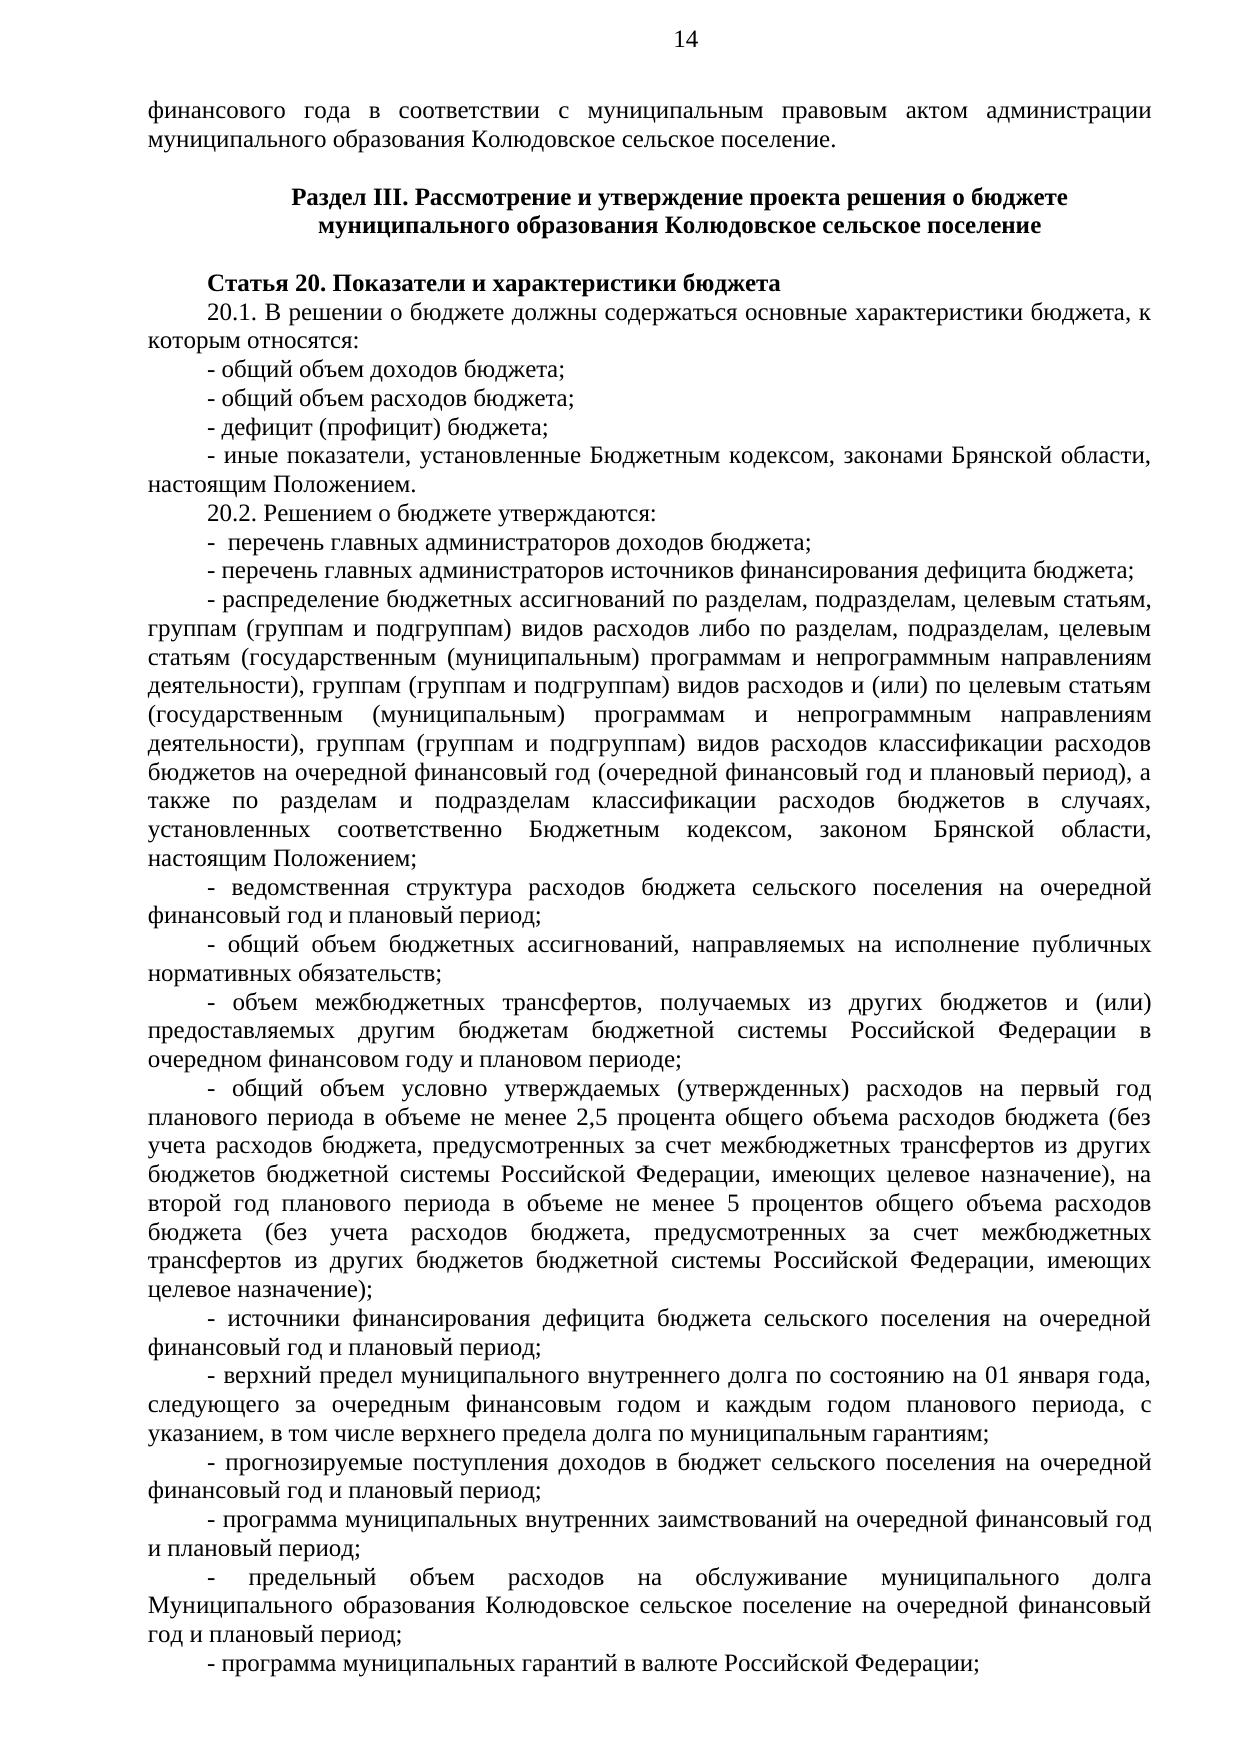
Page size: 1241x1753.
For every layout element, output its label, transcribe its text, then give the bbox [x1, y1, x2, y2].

text - программа муниципальных внутренних заимствований на очередной финансовый год и плановый период; [148, 1504, 1152, 1562]
text 20.2. Решением о бюджете утверждаются: [148, 498, 1152, 527]
text - распределение бюджетных ассигнований по разделам, подразделам, целевым статьям, группам (группам и подгруппам) видов расходов либо по разделам, подразделам, целевым статьям (государственным (муниципальным) программам и непрограммным направлениям деятельности), группам (группам и подгруппам) видов расходов и (или) по целевым статьям (государственным (муниципальным) программам и непрограммным направлениям деятельности), группам (группам и подгруппам) видов расходов классификации расходов бюджетов на очередной финансовый год (очередной финансовый год и плановый период), а также по разделам и подразделам классификации расходов бюджетов в случаях, установленных соответственно Бюджетным кодексом, законом Брянской области, настоящим Положением; [148, 584, 1152, 872]
text муниципального образования Колюдовское сельское поселение [148, 210, 1152, 239]
text - источники финансирования дефицита бюджета сельского поселения на очередной финансовый год и плановый период; [148, 1303, 1152, 1360]
text - программа муниципальных гарантий в валюте Российской Федерации; [148, 1648, 1152, 1677]
text 20.1. В решении о бюджете должны содержаться основные характеристики бюджета, к которым относятся: [148, 297, 1152, 354]
text - общий объем условно утверждаемых (утвержденных) расходов на первый год планового периода в объеме не менее 2,5 процента общего объема расходов бюджета (без учета расходов бюджета, предусмотренных за счет межбюджетных трансфертов из других бюджетов бюджетной системы Российской Федерации, имеющих целевое назначение), на второй год планового периода в объеме не менее 5 процентов общего объема расходов бюджета (без учета расходов бюджета, предусмотренных за счет межбюджетных трансфертов из других бюджетов бюджетной системы Российской Федерации, имеющих целевое назначение); [148, 1073, 1152, 1303]
text - общий объем доходов бюджета; [148, 354, 1152, 383]
text - прогнозируемые поступления доходов в бюджет сельского поселения на очередной финансовый год и плановый период; [148, 1447, 1152, 1504]
text - общий объем расходов бюджета; [148, 383, 1152, 412]
text - перечень главных администраторов доходов бюджета; [148, 527, 1152, 555]
text Статья 20. Показатели и характеристики бюджета [148, 268, 1152, 297]
text - иные показатели, установленные Бюджетным кодексом, законами Брянской области, настоящим Положением. [148, 440, 1152, 498]
text - верхний предел муниципального внутреннего долга по состоянию на 01 января года, следующего за очередным финансовым годом и каждым годом планового периода, с указанием, в том числе верхнего предела долга по муниципальным гарантиям; [148, 1360, 1152, 1447]
text - предельный объем расходов на обслуживание муниципального долга Муниципального образования Колюдовское сельское поселение на очередной финансовый год и плановый период; [148, 1562, 1152, 1648]
text Раздел III. Рассмотрение и утверждение проекта решения о бюджете [148, 182, 1152, 210]
text - дефицит (профицит) бюджета; [148, 412, 1152, 440]
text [148, 95, 1152, 153]
text - перечень главных администраторов источников финансирования дефицита бюджета; [148, 555, 1152, 584]
text - объем межбюджетных трансфертов, получаемых из других бюджетов и (или) предоставляемых другим бюджетам бюджетной системы Российской Федерации в очередном финансовом году и плановом периоде; [148, 987, 1152, 1073]
text - ведомственная структура расходов бюджета сельского поселения на очередной финансовый год и плановый период; [148, 872, 1152, 929]
text - общий объем бюджетных ассигнований, направляемых на исполнение публичных нормативных обязательств; [148, 929, 1152, 987]
